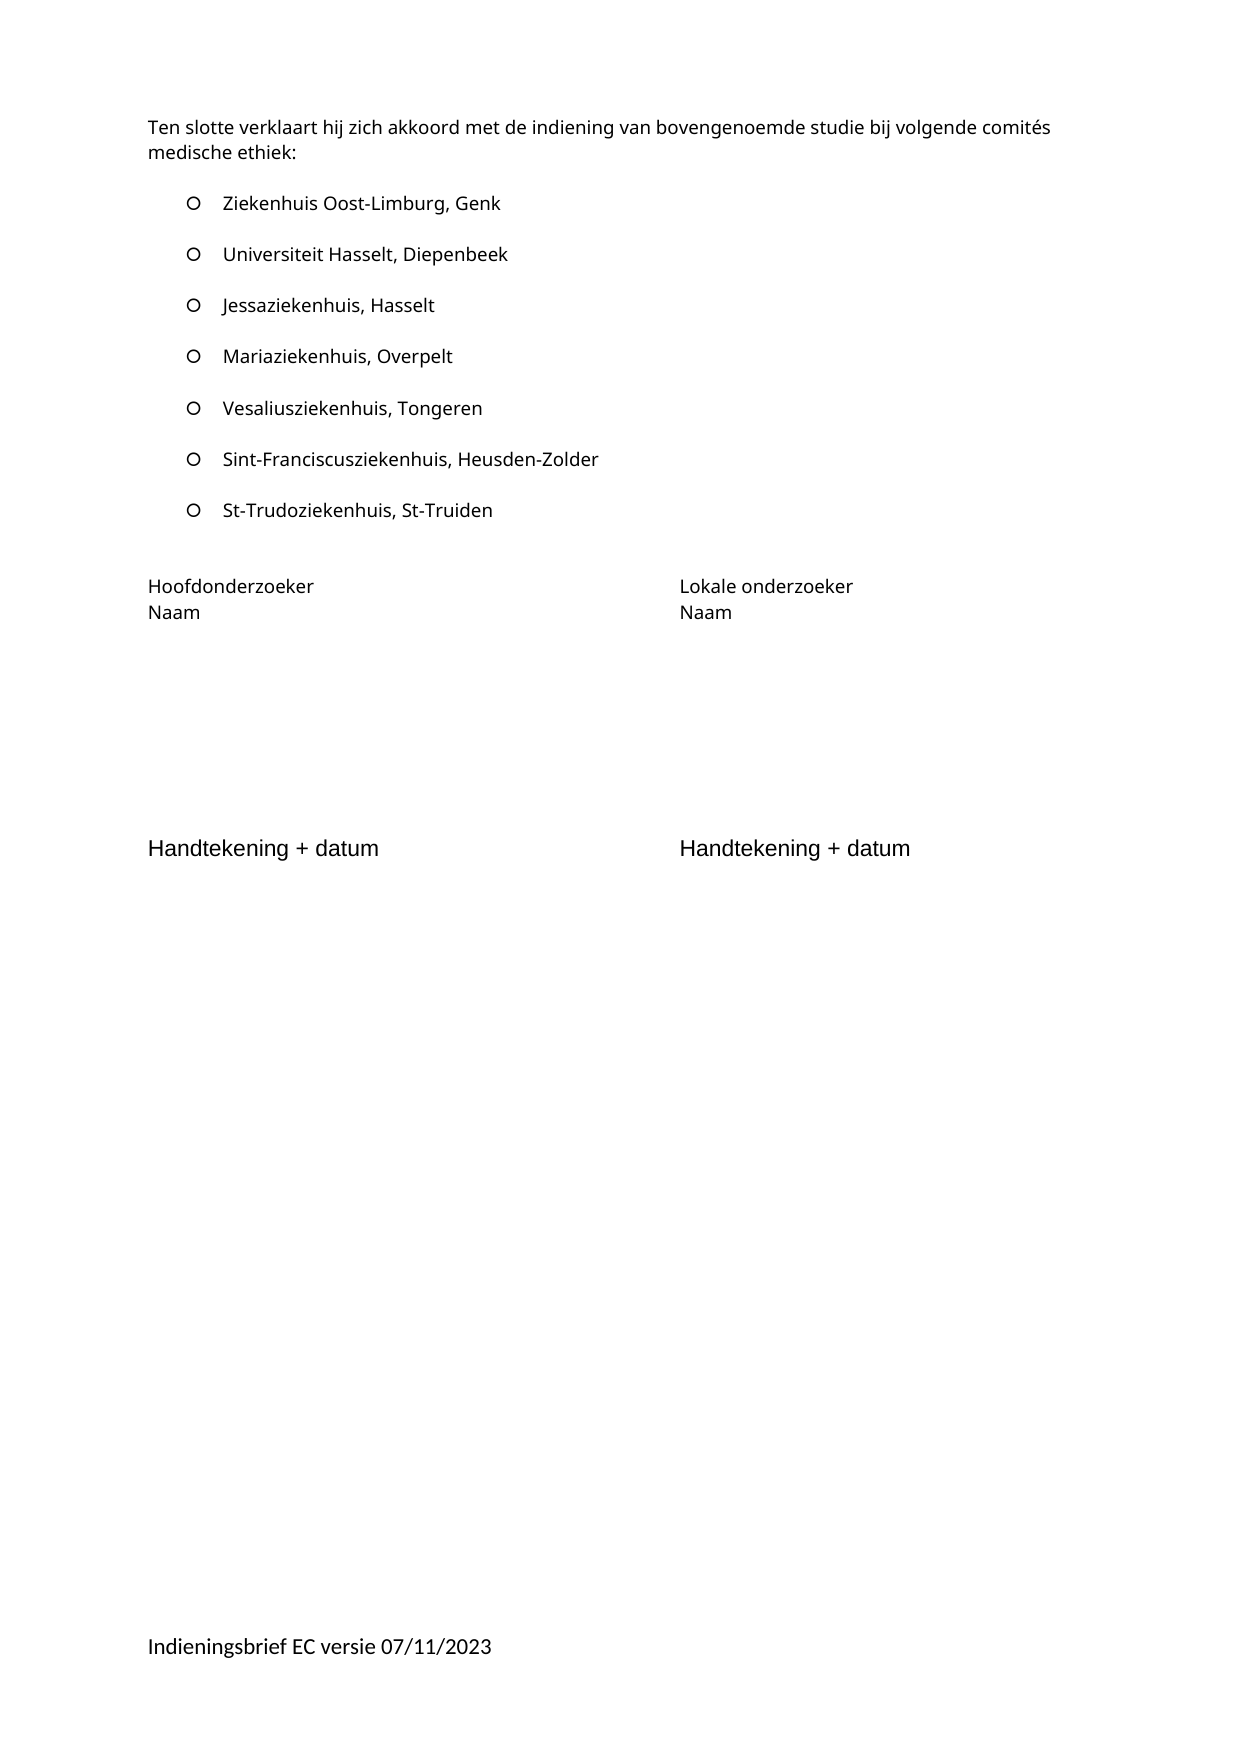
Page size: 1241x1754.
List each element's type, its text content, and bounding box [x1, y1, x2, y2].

list Sint-Franciscusziekenhuis, Heusden-Zolder [185, 446, 1092, 471]
list Vesaliusziekenhuis, Tongeren [185, 395, 1092, 420]
list St-Trudoziekenhuis, St-Truiden [185, 497, 1092, 522]
list Jessaziekenhuis, Hasselt [185, 293, 1092, 318]
text Hoofdonderzoeker Lokale onderzoeker [148, 573, 1092, 599]
list Mariaziekenhuis, Overpelt [185, 344, 1092, 369]
text Ten slotte verklaart hij zich akkoord met de indiening van bovengenoemde studie bij volgende comités medische ethiek: [148, 114, 1092, 165]
list Universiteit Hasselt, Diepenbeek [185, 242, 1092, 267]
list Ziekenhuis Oost-Limburg, Genk [185, 191, 1092, 216]
text Handtekening + datum Handtekening + datum [148, 835, 1092, 862]
text Naam Naam [148, 599, 1092, 624]
